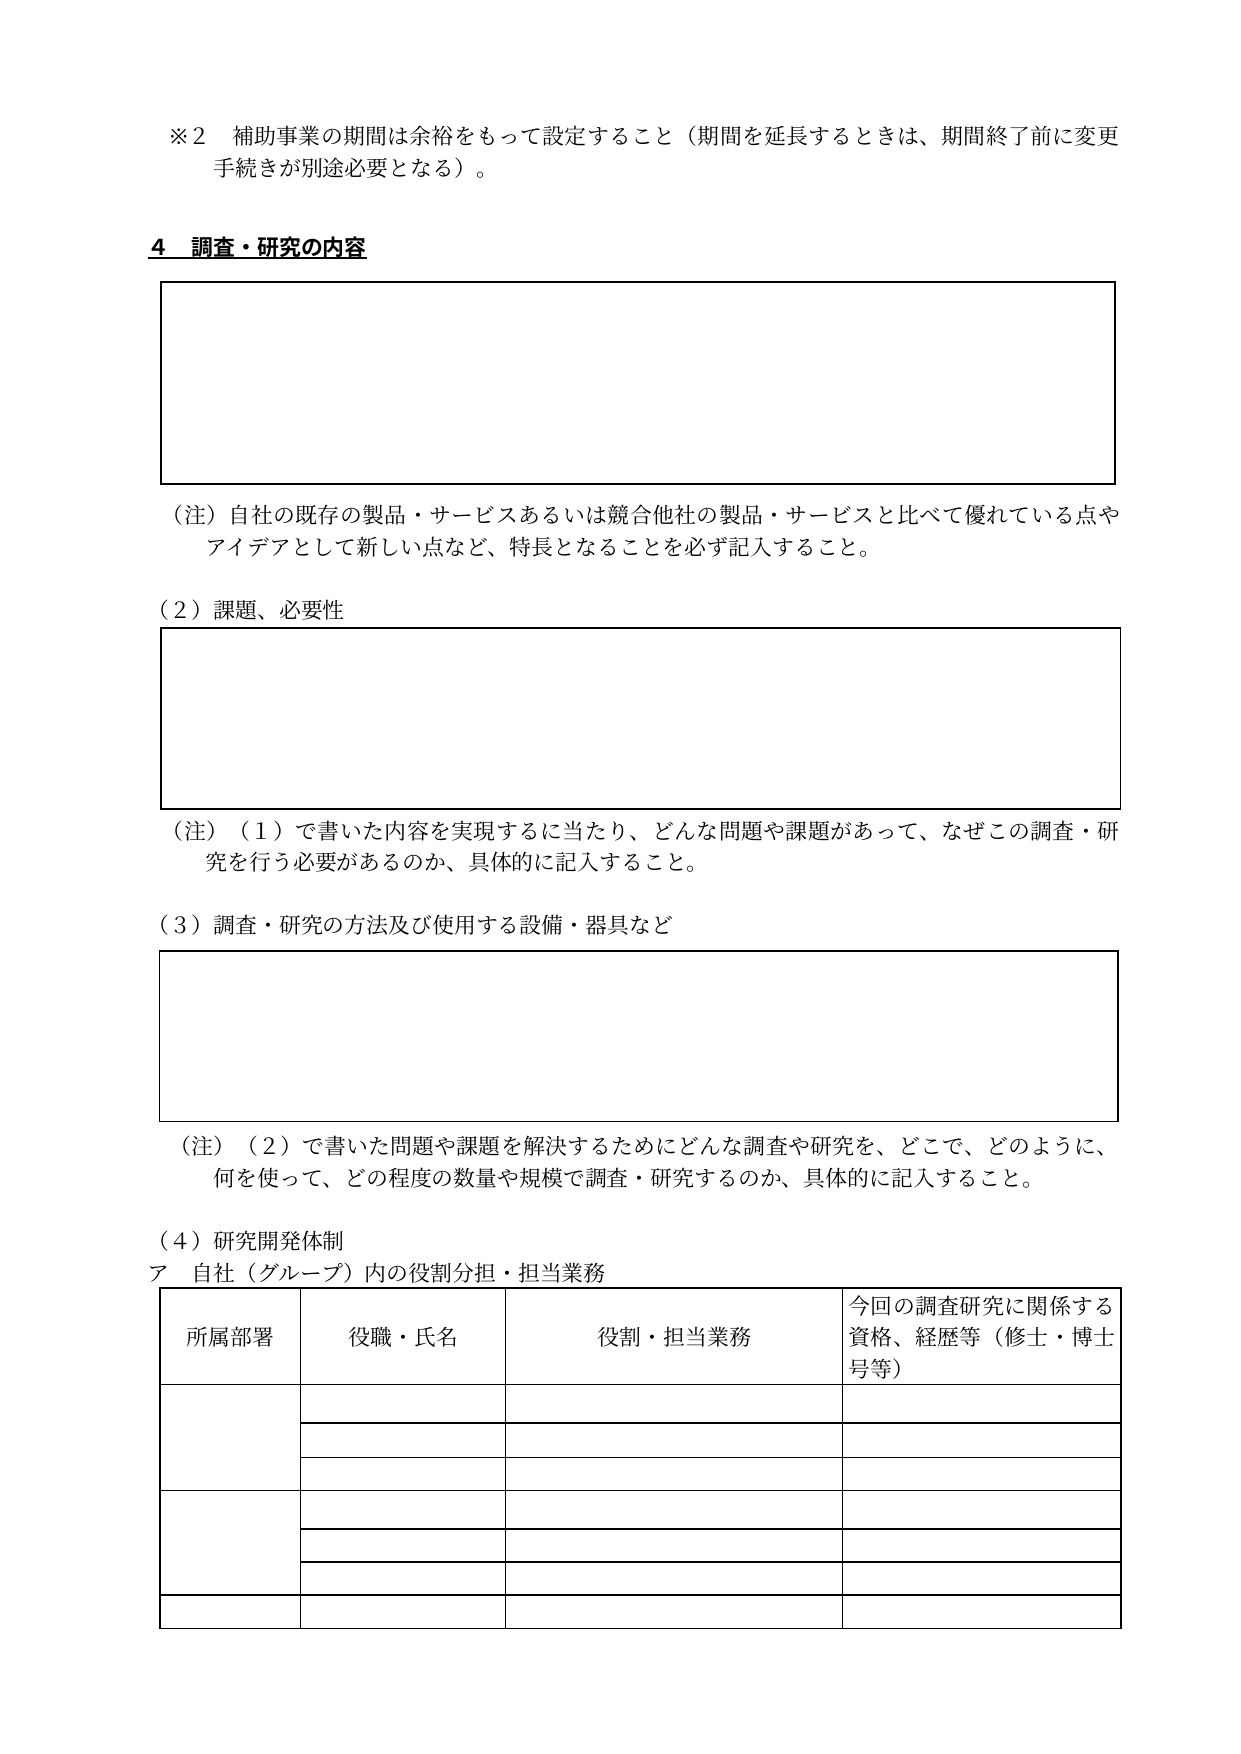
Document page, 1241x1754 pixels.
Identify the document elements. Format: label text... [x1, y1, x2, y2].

table_cell [843, 1458, 1120, 1489]
text ４ 調査・研究の内容 [148, 214, 1122, 277]
table_cell [161, 1491, 300, 1594]
table_cell [843, 1491, 1120, 1528]
table_cell [301, 1491, 505, 1528]
table_cell [301, 1563, 505, 1594]
table_cell [301, 1458, 505, 1489]
table_cell [301, 1385, 505, 1422]
table_cell [506, 1424, 842, 1456]
table_cell [506, 1596, 842, 1627]
table_header 役割・担当業務 [506, 1289, 842, 1383]
table_cell [843, 1530, 1120, 1561]
table_header 役職・氏名 [301, 1289, 505, 1383]
text ※２ 補助事業の期間は余裕をもって設定すること（期間を延長するときは、期間終了前に変更手続きが別途必要となる）。 [169, 119, 1122, 183]
table_cell [301, 1596, 505, 1627]
text （注）自社の既存の製品・サービスあるいは競合他社の製品・サービスと比べて優れている点やアイデアとして新しい点など、特長となることを必ず記入すること。 [162, 498, 1122, 561]
table_cell [161, 1596, 300, 1627]
table_cell [843, 1424, 1120, 1456]
table_cell [506, 1491, 842, 1528]
text （２）課題、必要性 [148, 593, 1122, 624]
text （４）研究開発体制 [148, 1224, 1122, 1256]
table_cell [301, 1530, 505, 1561]
table_cell [301, 1424, 505, 1456]
table_cell [506, 1385, 842, 1422]
text （１）開発したい新製品、進出したい新分野、新たに提供したい新サービスの内容 [148, 277, 1122, 309]
table_header 今回の調査研究に関係する資格、経歴等（修士・博士号等） [843, 1289, 1120, 1383]
table_header 所属部署 [161, 1289, 300, 1383]
text （注）（２）で書いた問題や課題を解決するためにどんな調査や研究を、どこで、どのように、何を使って、どの程度の数量や規模で調査・研究するのか、具体的に記入すること。 [169, 1129, 1122, 1193]
text ア 自社（グループ）内の役割分担・担当業務 [148, 1256, 1122, 1287]
table_cell [843, 1563, 1120, 1594]
text （注）（１）で書いた内容を実現するに当たり、どんな問題や課題があって、なぜこの調査・研究を行う必要があるのか、具体的に記入すること。 [162, 814, 1122, 877]
table_cell [843, 1385, 1120, 1422]
table_cell [506, 1563, 842, 1594]
table_cell [506, 1458, 842, 1489]
table_cell [843, 1596, 1120, 1627]
table_cell [161, 1385, 300, 1489]
table_cell [506, 1530, 842, 1561]
text （３）調査・研究の方法及び使用する設備・器具など [148, 908, 1122, 940]
